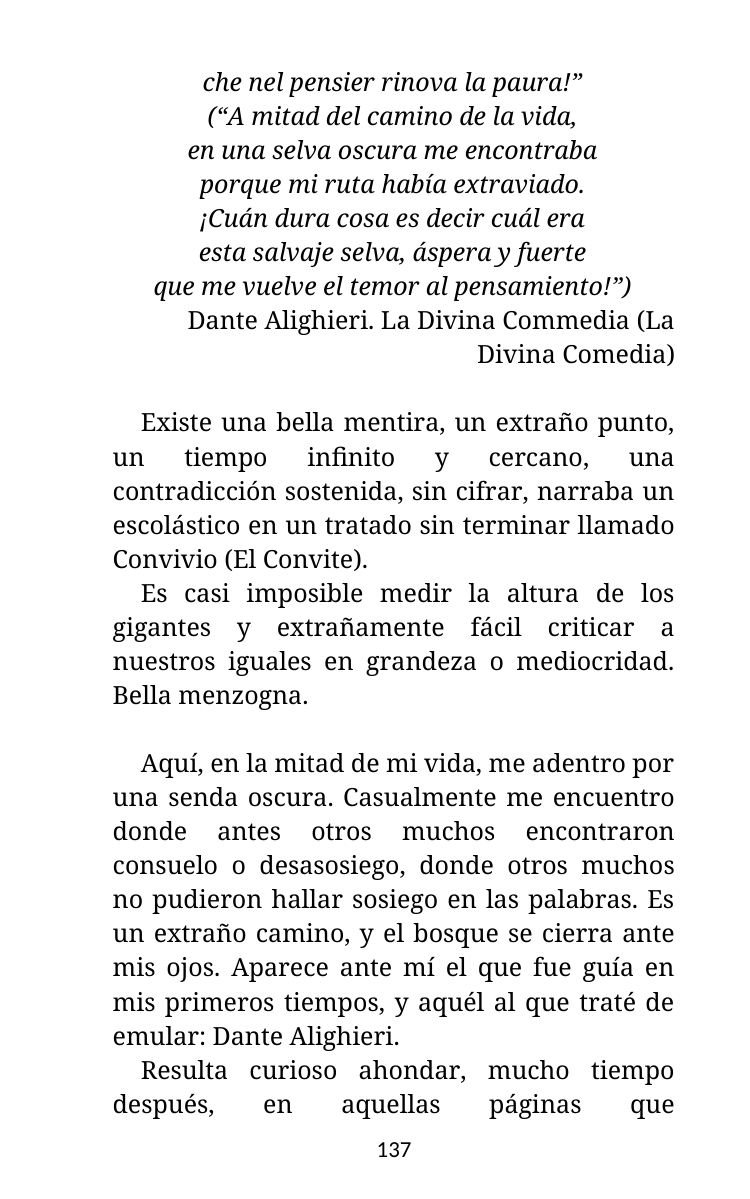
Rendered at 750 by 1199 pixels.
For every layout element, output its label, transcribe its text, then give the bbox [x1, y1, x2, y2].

text esta salvaje selva, áspera y fuerte [112, 235, 675, 269]
text Dante Alighieri. La Divina Commedia (La Divina Comedia) [112, 303, 675, 371]
text ¡Cuán dura cosa es decir cuál era [112, 201, 675, 235]
text porque mi ruta había extraviado. [112, 167, 675, 201]
text Es casi imposible medir la altura de los gigantes y extrañamente fácil criticar a nuestros iguales en grandeza o mediocridad. Bella menzogna. [112, 575, 675, 712]
text Aquí, en la mitad de mi vida, me adentro por una senda oscura. Casualmente me encuentro donde antes otros muchos encontraron consuelo o desasosiego, donde otros muchos no pudieron hallar sosiego en las palabras. Es un extraño camino, y el bosque se cierra ante mis ojos. Aparece ante mí el que fue guía en mis primeros tiempos, y aquél al que traté de emular: Dante Alighieri. [112, 746, 675, 1052]
text che nel pensier rinova la paura!” [112, 64, 675, 98]
text que me vuelve el temor al pensamiento!”) [112, 269, 675, 303]
text Existe una bella mentira, un extraño punto, un tiempo infinito y cercano, una contradicción sostenida, sin cifrar, narraba un escolástico en un tratado sin terminar llamado Convivio (El Convite). [112, 405, 675, 575]
text (“A mitad del camino de la vida, [112, 98, 675, 133]
text en una selva oscura me encontraba [112, 133, 675, 167]
